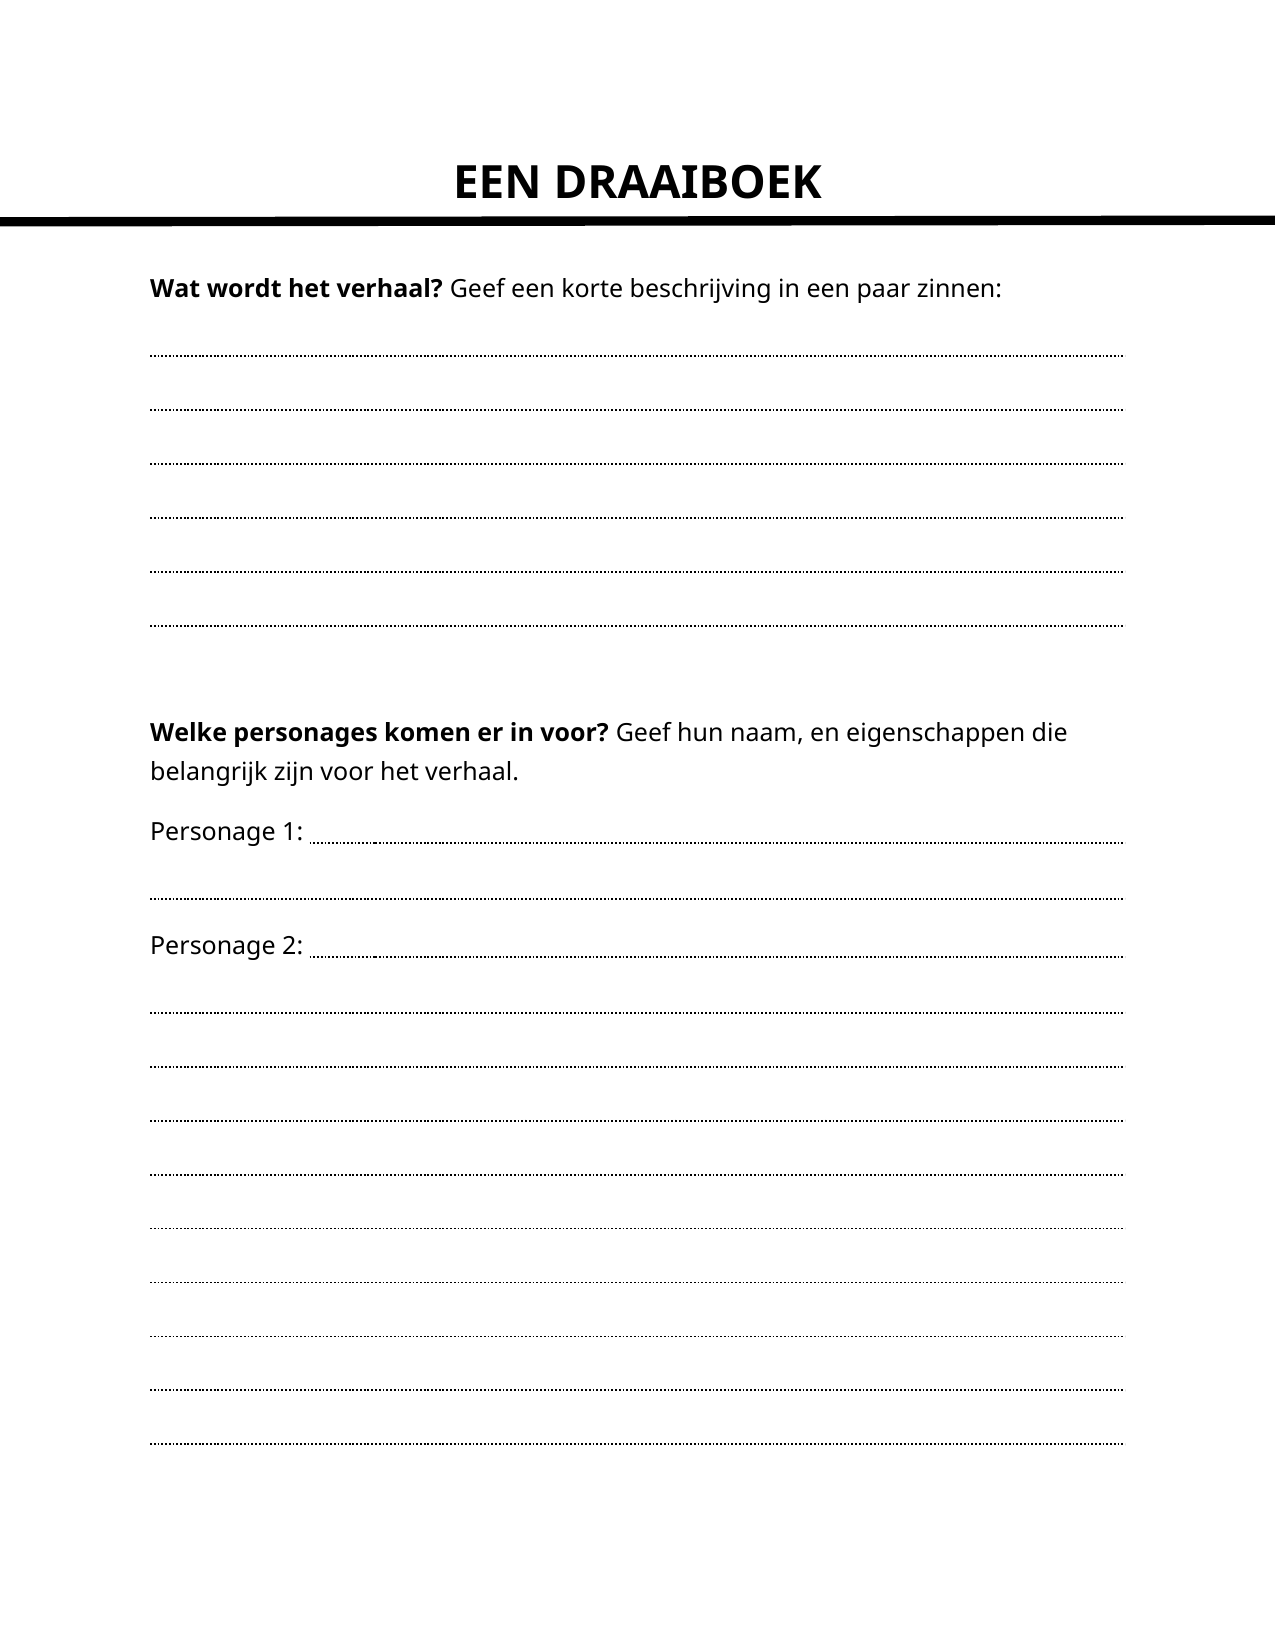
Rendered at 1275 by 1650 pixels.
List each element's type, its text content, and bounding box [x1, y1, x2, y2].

text Wat wordt het verhaal? Geef een korte beschrijving in een paar zinnen: [150, 271, 1125, 304]
text Personage 1: [150, 813, 1125, 847]
text Personage 2: [150, 927, 1125, 961]
text EEN DRAAIBOEK [150, 150, 1125, 212]
text Welke personages komen er in voor? Geef hun naam, en eigenschappen die belangrijk zijn voor het verhaal. [150, 714, 1125, 787]
